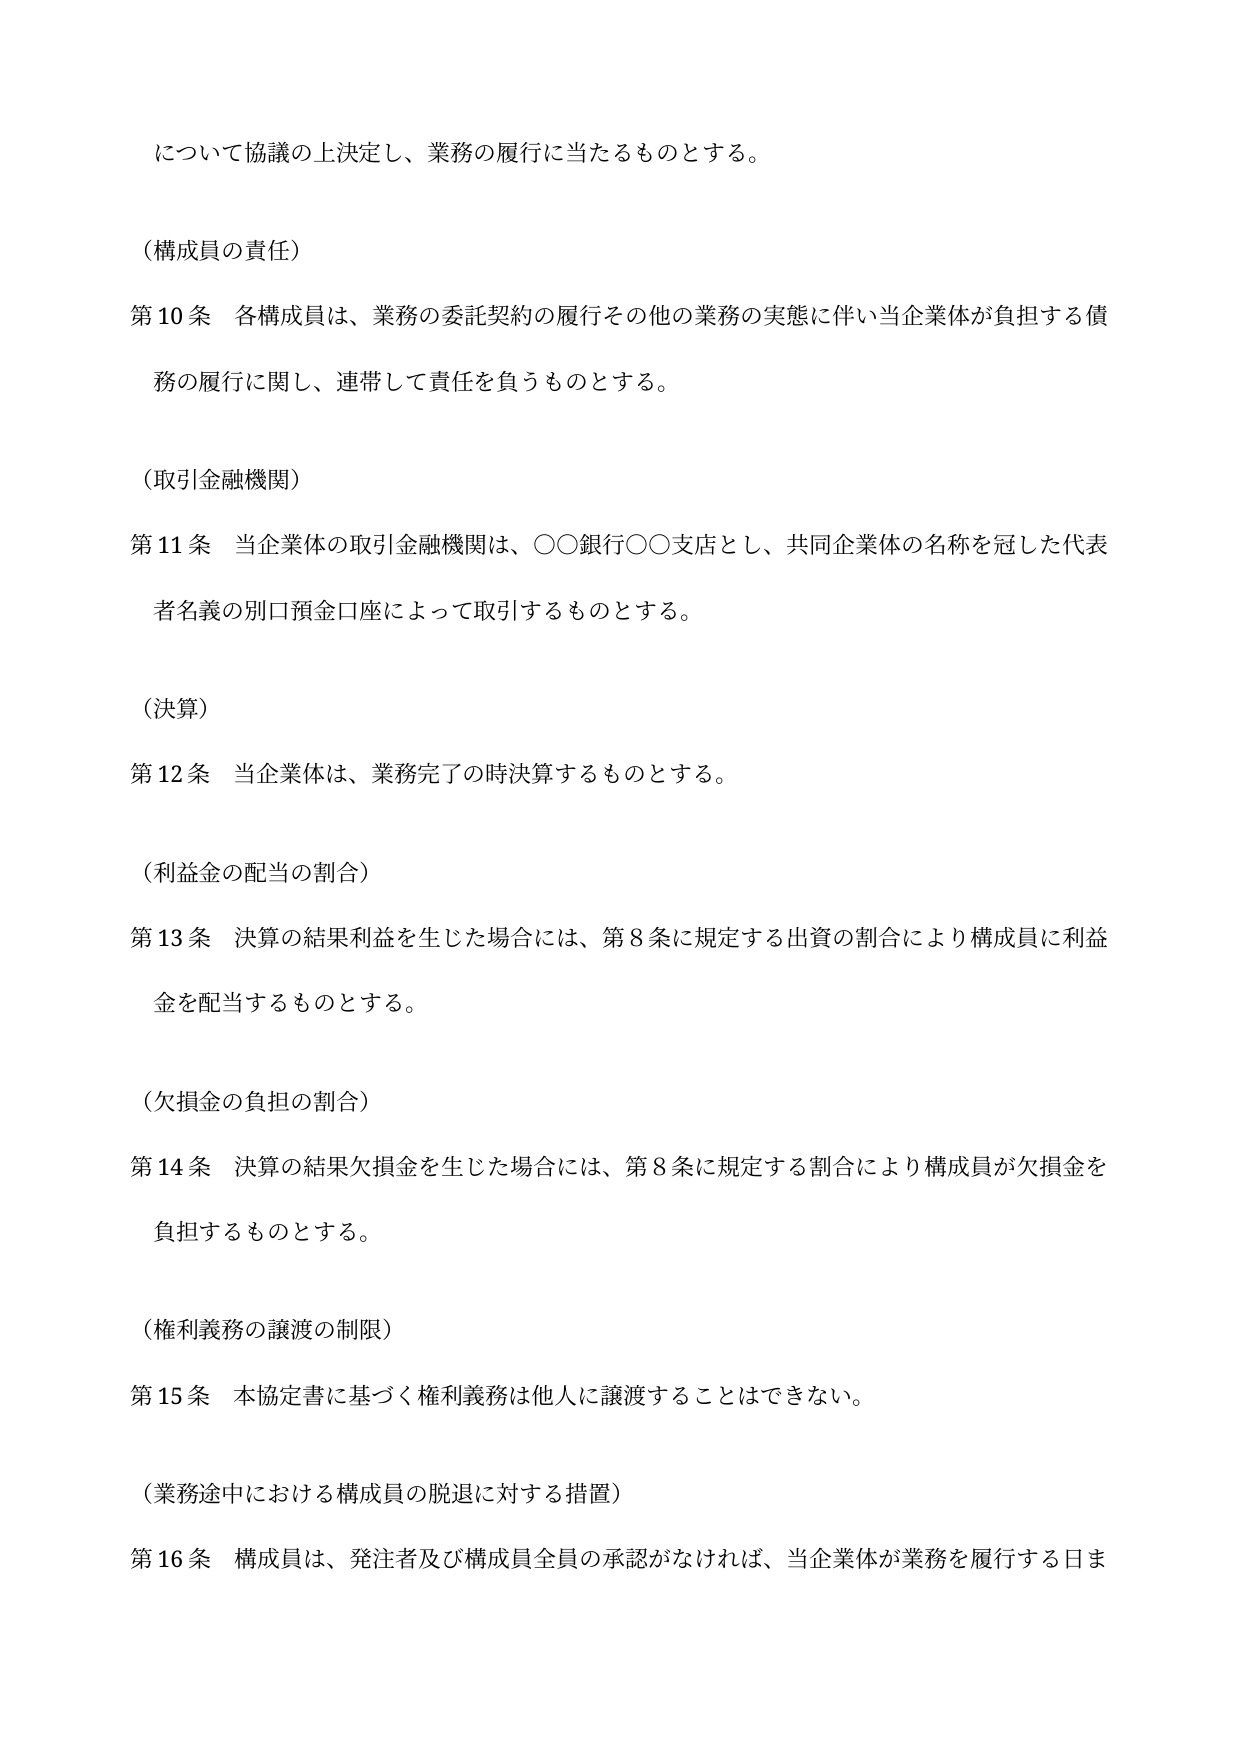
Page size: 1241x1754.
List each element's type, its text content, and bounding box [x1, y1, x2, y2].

text 第15条 本協定書に基づく権利義務は他人に譲渡することはできない。 [130, 1362, 1110, 1427]
text （取引金融機関） [130, 446, 1110, 511]
text 第14条 決算の結果欠損金を生じた場合には、第８条に規定する割合により構成員が欠損金を負担するものとする。 [130, 1133, 1110, 1263]
text （構成員の責任） [130, 217, 1110, 282]
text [130, 1525, 1110, 1591]
text 第13条 決算の結果利益を生じた場合には、第８条に規定する出資の割合により構成員に利益金を配当するものとする。 [130, 904, 1110, 1034]
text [130, 119, 1110, 184]
text 第10条 各構成員は、業務の委託契約の履行その他の業務の実態に伴い当企業体が負担する債務の履行に関し、連帯して責任を負うものとする。 [130, 282, 1110, 413]
text （権利義務の譲渡の制限） [130, 1296, 1110, 1362]
text （欠損金の負担の割合） [130, 1067, 1110, 1133]
text （決算） [130, 675, 1110, 740]
text （利益金の配当の割合） [130, 838, 1110, 904]
text 第12条 当企業体は、業務完了の時決算するものとする。 [130, 740, 1110, 806]
text （業務途中における構成員の脱退に対する措置） [130, 1460, 1110, 1525]
text 第11条 当企業体の取引金融機関は、○○銀行○○支店とし、共同企業体の名称を冠した代表者名義の別口預金口座によって取引するものとする。 [130, 511, 1110, 642]
